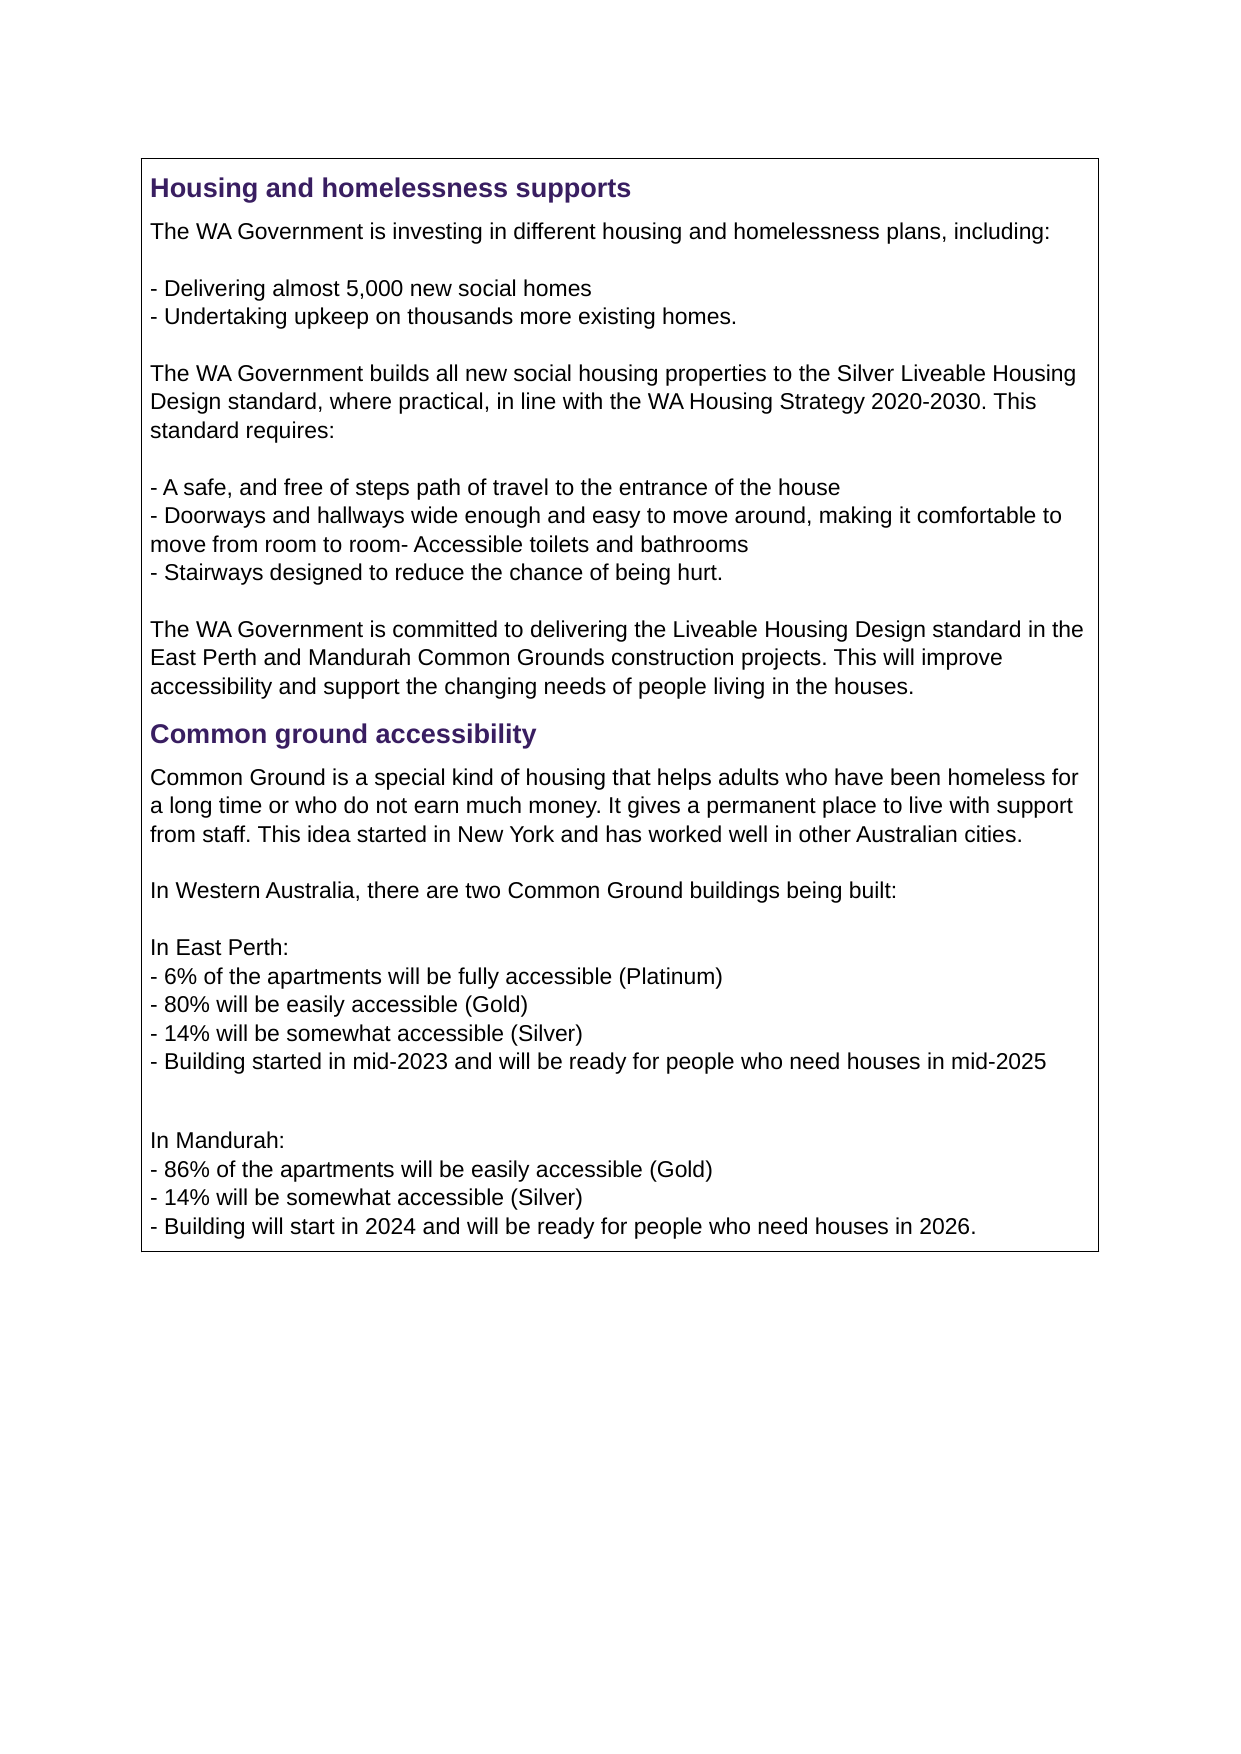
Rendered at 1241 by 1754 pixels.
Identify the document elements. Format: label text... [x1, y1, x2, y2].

text The WA Government is investing in different housing and homelessness plans, including: - Delivering almost 5,000 new social homes - Undertaking upkeep on thousands more existing homes. The WA Government builds all new social housing properties to the Silver Liveable Housing Design standard, where practical, in line with the WA Housing Strategy 2020-2030. This standard requires: - A safe, and free of steps path of travel to the entrance of the house - Doorways and hallways wide enough and easy to move around, making it comfortable to move from room to room- Accessible toilets and bathrooms - Stairways designed to reduce the chance of being hurt. The WA Government is committed to delivering the Liveable Housing Design standard in the East Perth and Mandurah Common Grounds construction projects. This will improve accessibility and support the changing needs of people living in the houses. [142, 204, 1098, 699]
subtitle Common ground accessibility [142, 704, 1098, 749]
text Common Ground is a special kind of housing that helps adults who have been homeless for a long time or who do not earn much money. It gives a permanent place to live with support from staff. This idea started in New York and has worked well in other Australian cities. In Western Australia, there are two Common Ground buildings being built: In East Perth: - 6% of the apartments will be fully accessible (Platinum) - 80% will be easily accessible (Gold) - 14% will be somewhat accessible (Silver) - Building started in mid-2023 and will be ready for people who need houses in mid-2025 [142, 750, 1098, 1108]
text In Mandurah: - 86% of the apartments will be easily accessible (Gold) - 14% will be somewhat accessible (Silver) - Building will start in 2024 and will be ready for people who need houses in 2026. [142, 1114, 1098, 1251]
subtitle Housing and homelessness supports [142, 159, 1098, 203]
